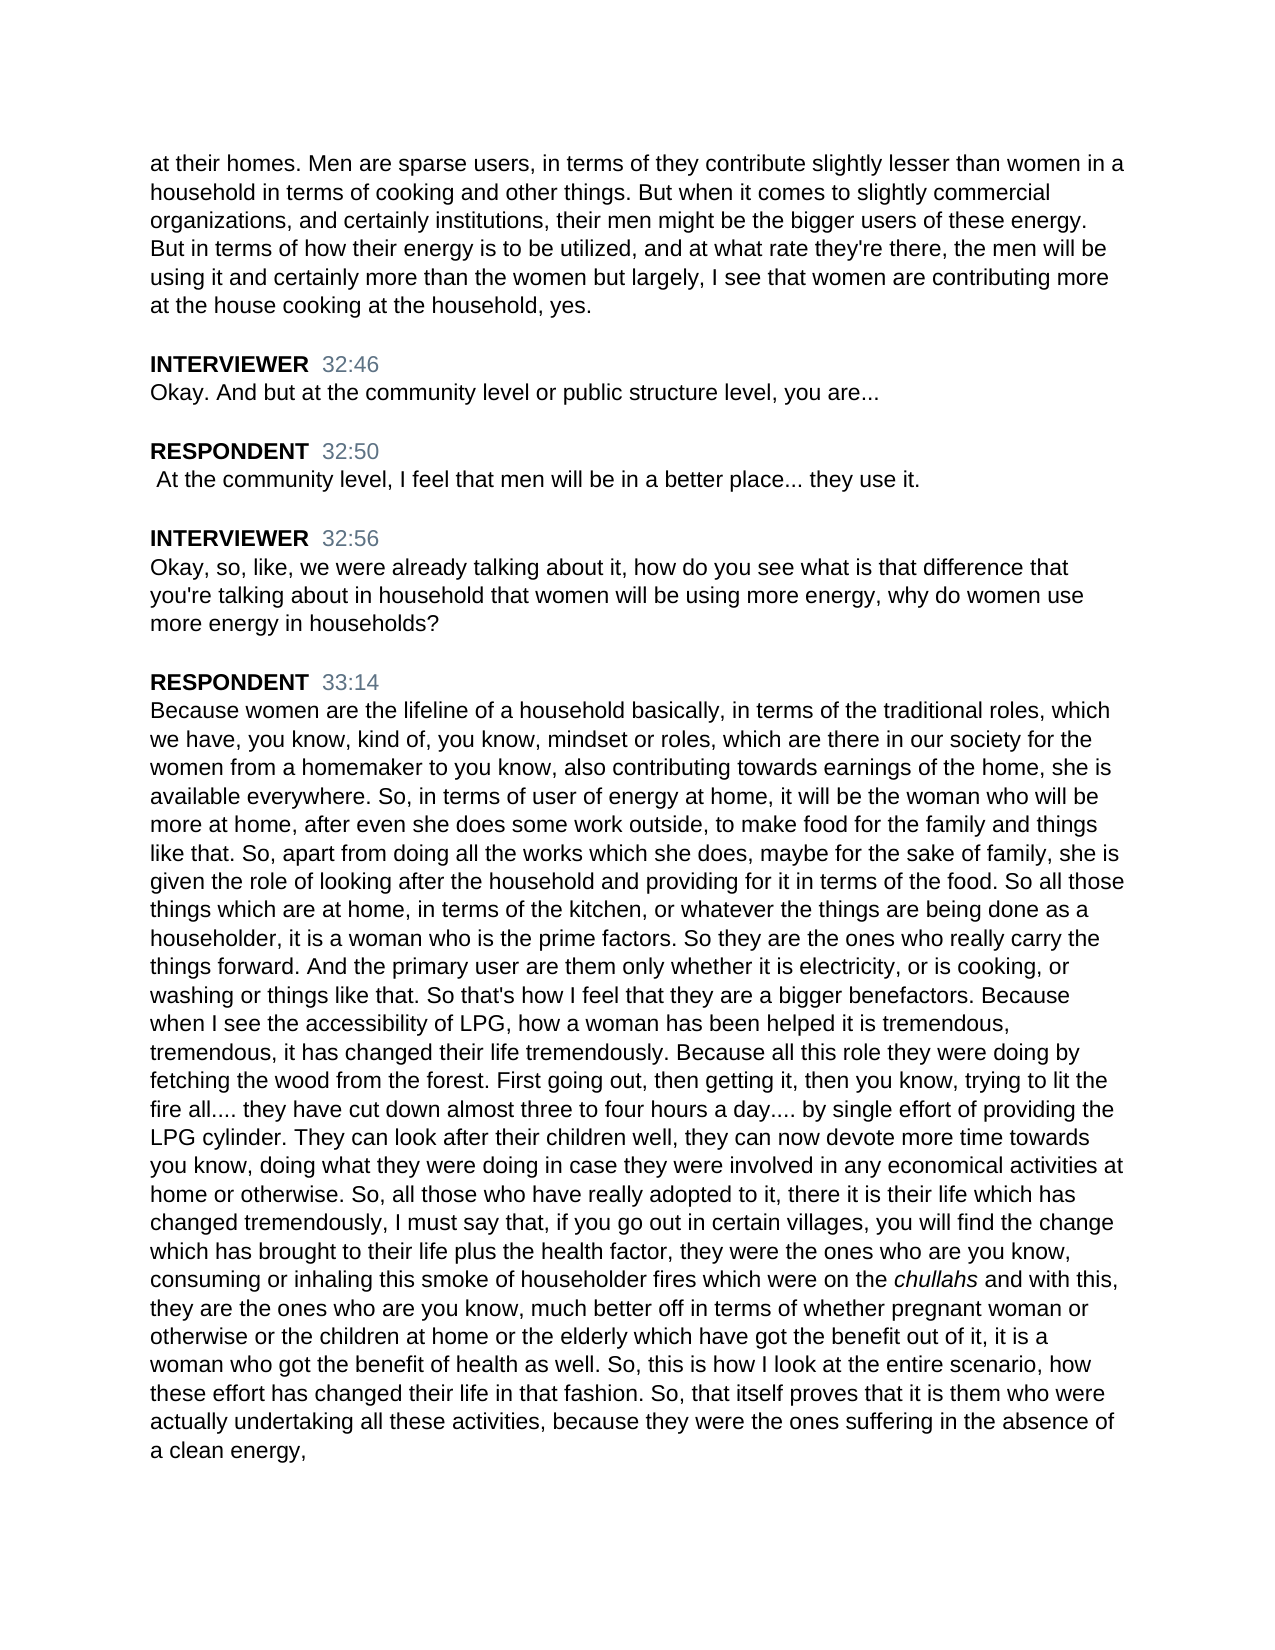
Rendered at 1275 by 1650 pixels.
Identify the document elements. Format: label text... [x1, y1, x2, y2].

text Okay. And but at the community level or public structure level, you are... [150, 379, 1125, 406]
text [150, 150, 1125, 318]
text Okay, so, like, we were already talking about it, how do you see what is that difference that you're talking about in household that women will be using more energy, why do women use more energy in households? [150, 553, 1125, 637]
text RESPONDENT 33:14 [150, 669, 1125, 695]
text INTERVIEWER 32:56 [150, 525, 1125, 551]
text Because women are the lifeline of a household basically, in terms of the traditional roles, which we have, you know, kind of, you know, mindset or roles, which are there in our society for the women from a homemaker to you know, also contributing towards earnings of the home, she is available everywhere. So, in terms of user of energy at home, it will be the woman who will be more at home, after even she does some work outside, to make food for the family and things like that. So, apart from doing all the works which she does, maybe for the sake of family, she is given the role of looking after the household and providing for it in terms of the food. So all those things which are at home, in terms of the kitchen, or whatever the things are being done as a householder, it is a woman who is the prime factors. So they are the ones who really carry the things forward. And the primary user are them only whether it is electricity, or is cooking, or washing or things like that. So that's how I feel that they are a bigger benefactors. Because when I see the accessibility of LPG, how a woman has been helped it is tremendous, tremendous, it has changed their life tremendously. Because all this role they were doing by fetching the wood from the forest. First going out, then getting it, then you know, trying to lit the fire all.... they have cut down almost three to four hours a day.... by single effort of providing the LPG cylinder. They can look after their children well, they can now devote more time towards you know, doing what they were doing in case they were involved in any economical activities at home or otherwise. So, all those who have really adopted to it, there it is their life which has changed tremendously, I must say that, if you go out in certain villages, you will find the change which has brought to their life plus the health factor, they were the ones who are you know, consuming or inhaling this smoke of householder fires which were on the chullahs and with this, they are the ones who are you know, much better off in terms of whether pregnant woman or otherwise or the children at home or the elderly which have got the benefit out of it, it is a woman who got the benefit of health as well. So, this is how I look at the entire scenario, how these effort has changed their life in that fashion. So, that itself proves that it is them who were actually undertaking all these activities, because they were the ones suffering in the absence of a clean energy, [150, 697, 1125, 1463]
text RESPONDENT 32:50 [150, 438, 1125, 464]
text At the community level, I feel that men will be in a better place... they use it. [150, 466, 1125, 493]
text INTERVIEWER 32:46 [150, 351, 1125, 377]
